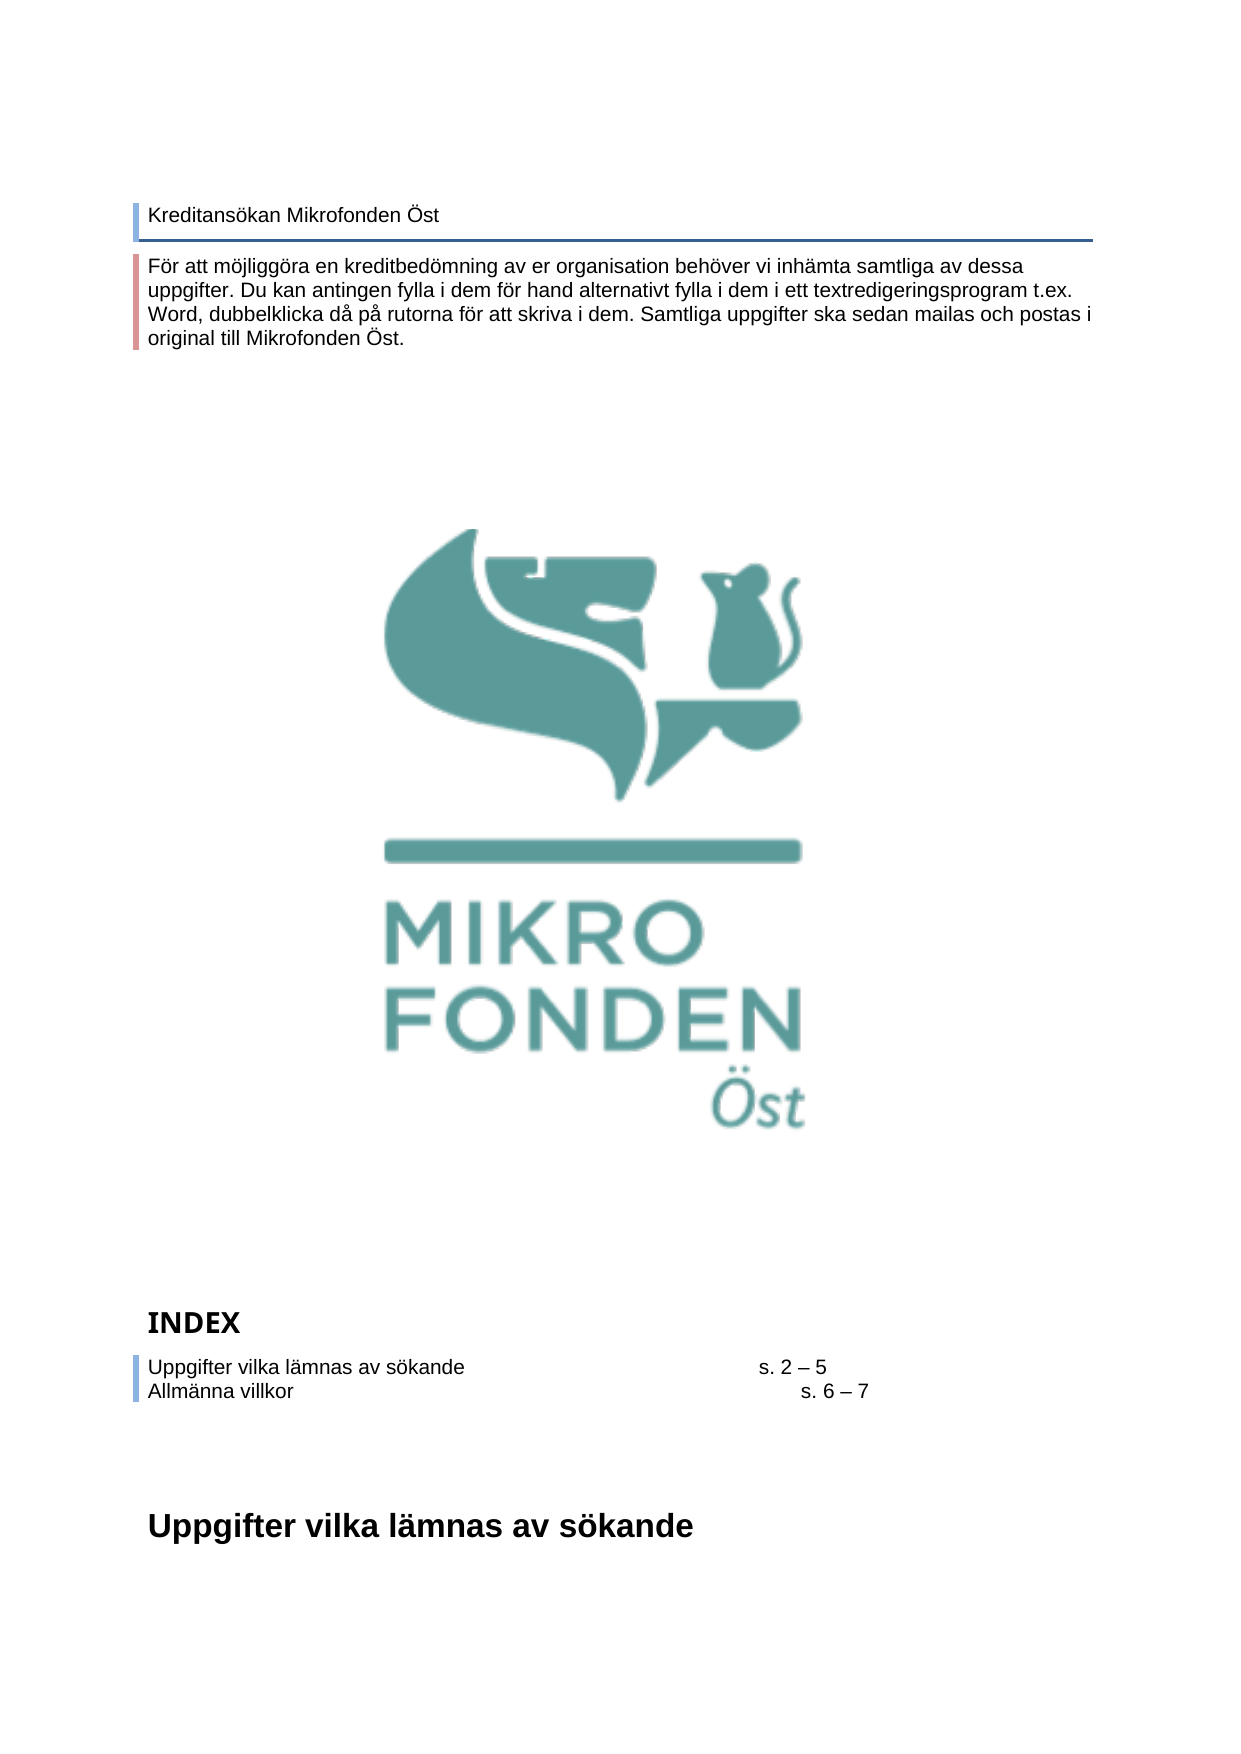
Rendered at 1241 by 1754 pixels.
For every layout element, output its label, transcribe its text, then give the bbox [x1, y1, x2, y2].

picture [374, 529, 817, 1132]
text Uppgifter vilka lämnas av sökande [148, 1506, 1093, 1569]
